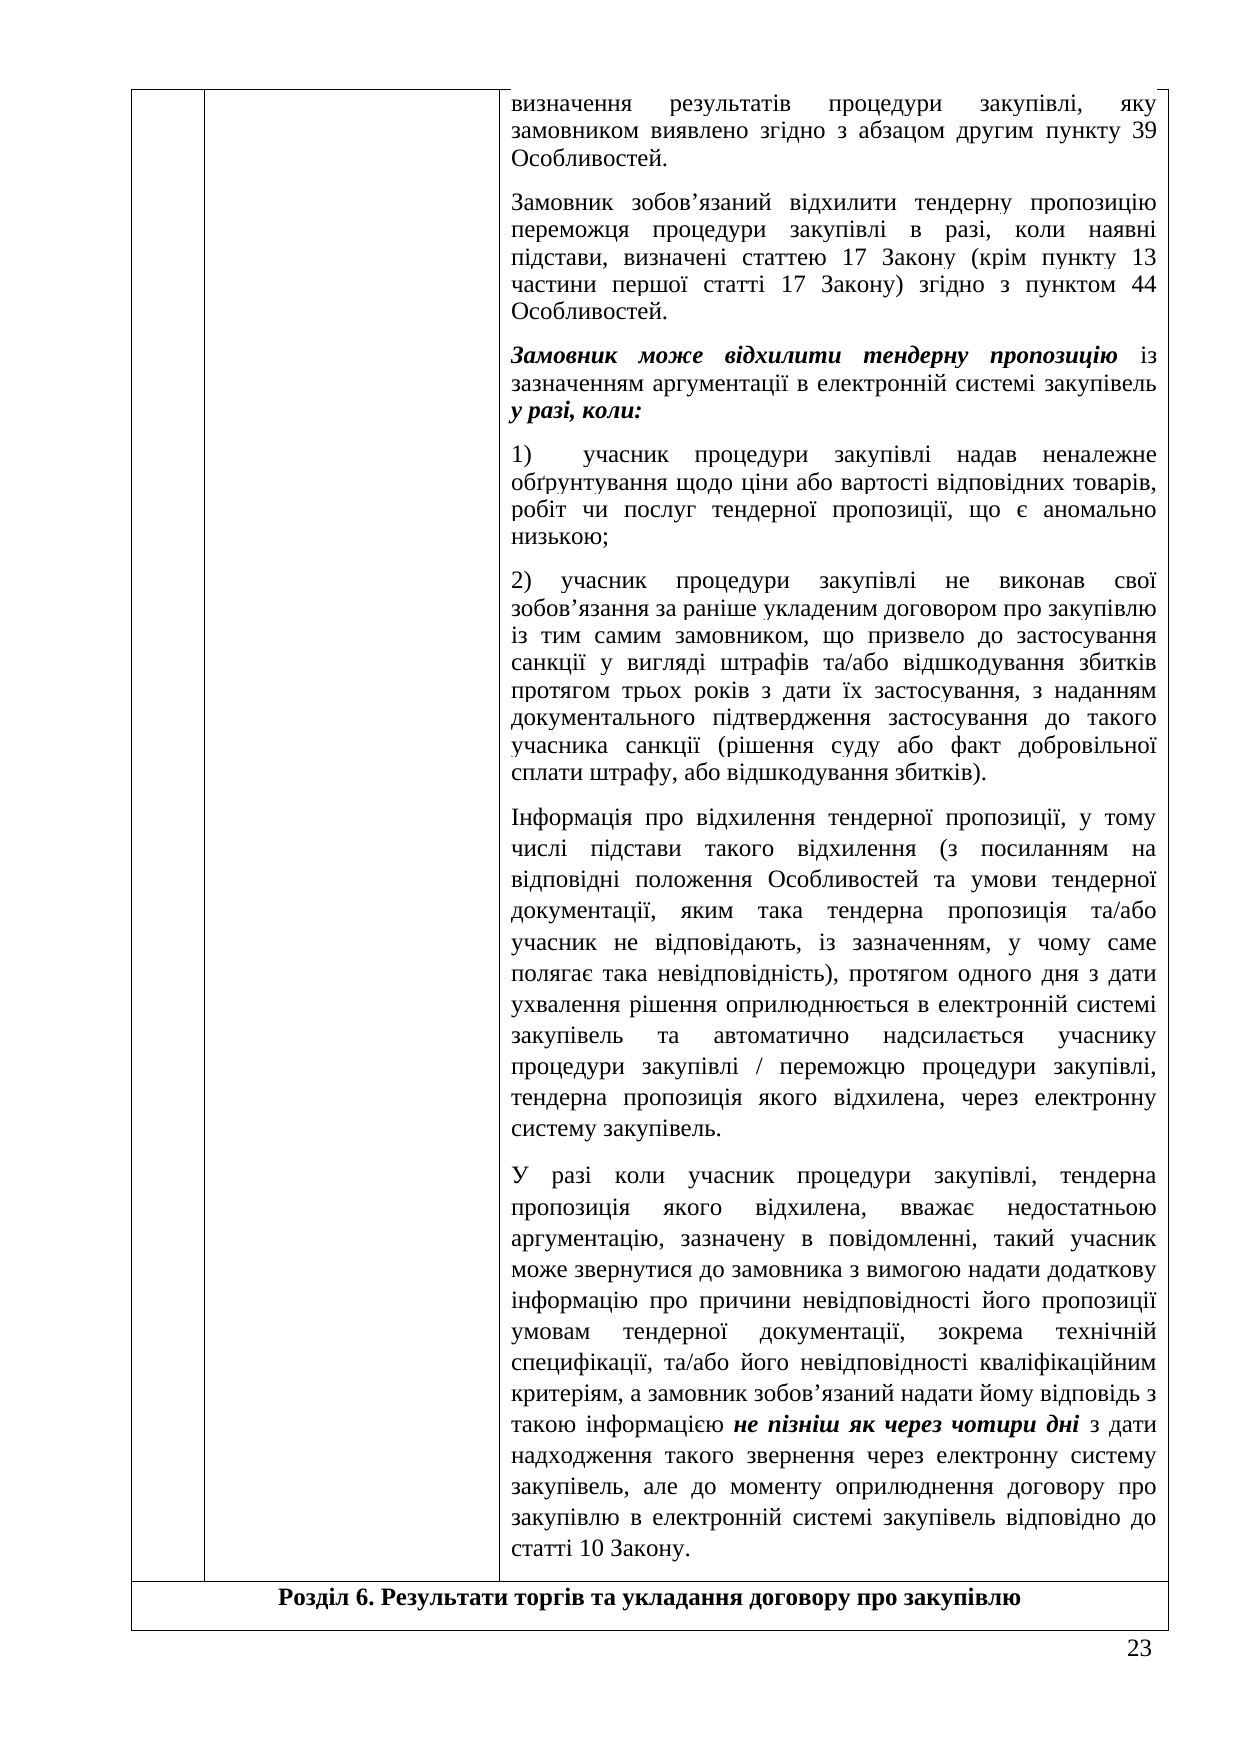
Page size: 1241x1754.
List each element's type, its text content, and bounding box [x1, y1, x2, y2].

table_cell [205, 90, 499, 1581]
table_cell 3 [132, 90, 204, 1581]
table_cell Розділ 6. Результати торгів та укладання договору про закупівлю [132, 1582, 1168, 1630]
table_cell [500, 90, 1168, 1581]
